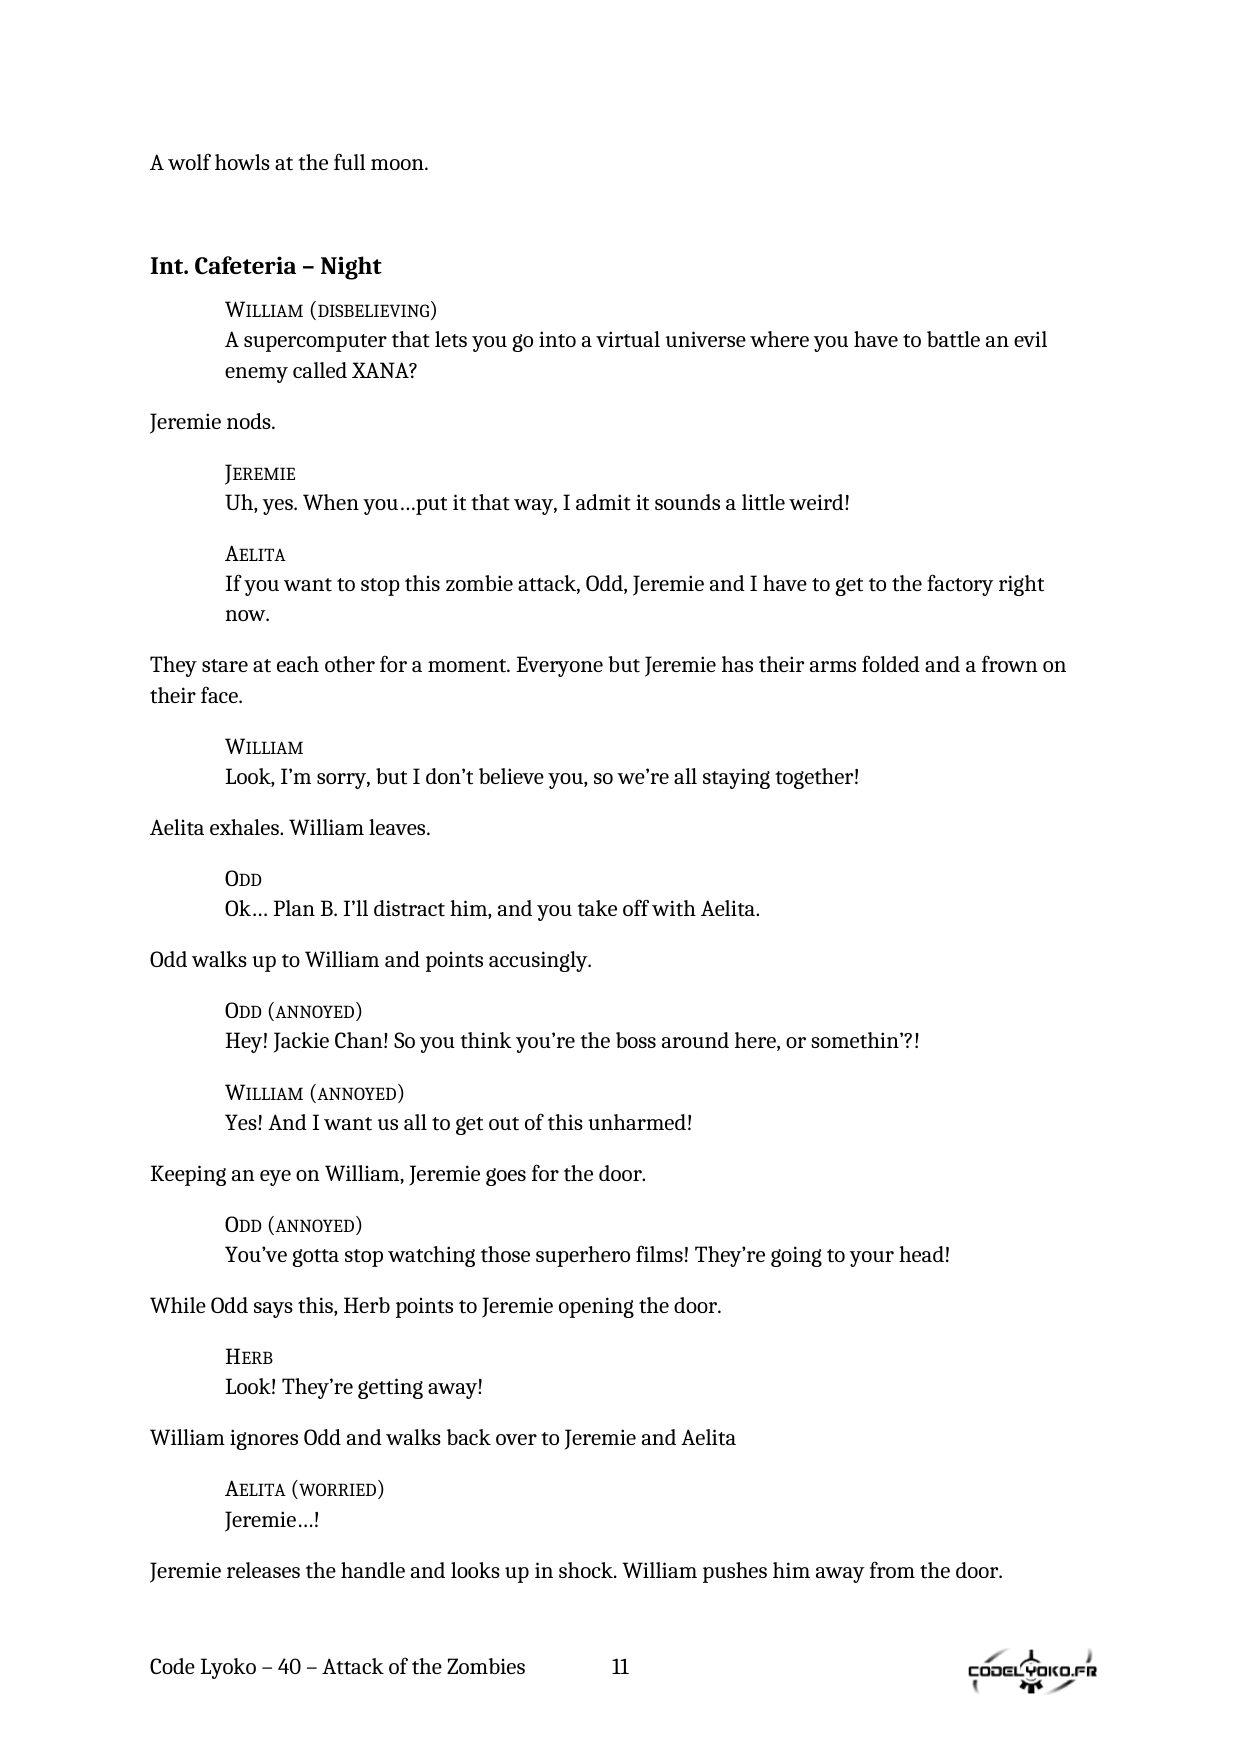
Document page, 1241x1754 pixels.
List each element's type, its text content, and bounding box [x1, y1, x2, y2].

text Jeremie releases the handle and looks up in shock. William pushes him away from the door. [150, 1557, 1090, 1584]
text You’ve gotta stop watching those superhero films! They’re going to your head! [225, 1242, 1090, 1268]
text William (annoyed) [225, 1079, 1090, 1106]
text Herb [225, 1344, 1090, 1370]
text Aelita exhales. William leaves. [150, 815, 1090, 841]
text They stare at each other for a moment. Everyone but Jeremie has their arms folded and a frown on their face. [150, 652, 1090, 709]
text While Odd says this, Herb points to Jeremie opening the door. [150, 1293, 1090, 1319]
text Hey! Jackie Chan! So you think you’re the boss around here, or somethin’?! [225, 1028, 1090, 1054]
text Odd walks up to William and points accusingly. [150, 947, 1090, 973]
text Look, I’m sorry, but I don’t believe you, so we’re all staying together! [225, 764, 1090, 790]
text A supercomputer that lets you go into a virtual universe where you have to battle an evil enemy called XANA? [225, 327, 1090, 384]
text Ok… Plan B. I’ll distract him, and you take off with Aelita. [225, 896, 1090, 922]
text Odd (annoyed) [225, 998, 1090, 1024]
text William [225, 733, 1090, 760]
text Keeping an eye on William, Jeremie goes for the door. [150, 1161, 1090, 1187]
text Jeremie [225, 459, 1090, 486]
text Jeremie…! [225, 1506, 1090, 1533]
picture [965, 1647, 1100, 1695]
subtitle Int. Cafeteria – Night [150, 252, 1090, 281]
text Aelita (worried) [225, 1476, 1090, 1502]
text William (disbelieving) [225, 297, 1090, 323]
text If you want to stop this zombie attack, Odd, Jeremie and I have to get to the factory right now. [225, 571, 1090, 627]
text William ignores Odd and walks back over to Jeremie and Aelita [150, 1425, 1090, 1451]
text A wolf howls at the full moon. [150, 150, 1090, 176]
text Yes! And I want us all to get out of this unharmed! [225, 1109, 1090, 1136]
text Aelita [225, 541, 1090, 567]
text Look! They’re getting away! [225, 1374, 1090, 1400]
text Jeremie nods. [150, 408, 1090, 435]
text Uh, yes. When you…put it that way, I admit it sounds a little weird! [225, 490, 1090, 516]
text Odd [225, 866, 1090, 892]
text Odd (annoyed) [225, 1212, 1090, 1238]
